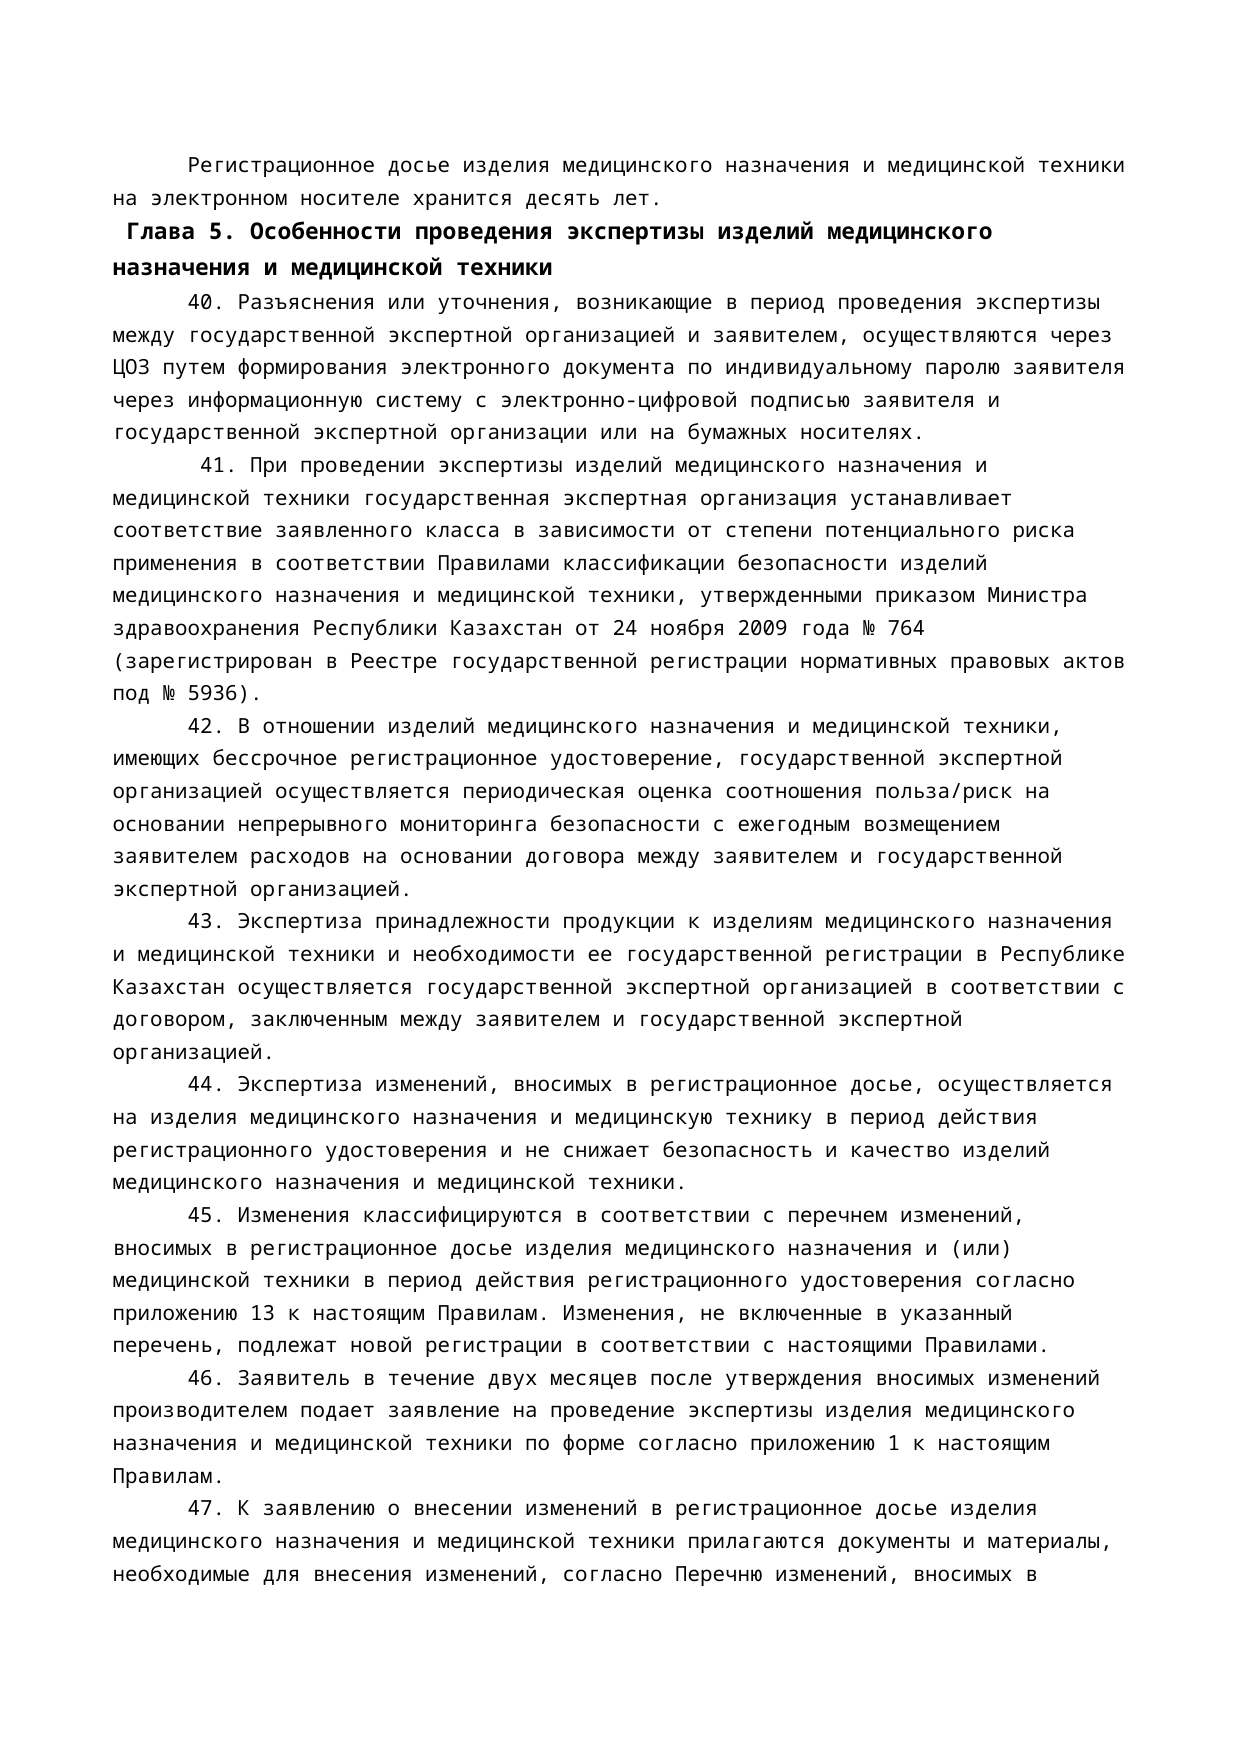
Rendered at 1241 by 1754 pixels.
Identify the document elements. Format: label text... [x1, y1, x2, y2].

text 40. Разъяснения или уточнения, возникающие в период проведения экспертизы между государственной экспертной организацией и заявителем, осуществляются через ЦОЗ путем формирования электронного документа по индивидуальному паролю заявителя через информационную систему с электронно-цифровой подписью заявителя и государственной экспертной организации или на бумажных носителях. [112, 287, 1128, 446]
text Глава 5. Особенности проведения экспертизы изделий медицинского назначения и медицинской техники [112, 215, 1128, 282]
text 45. Изменения классифицируются в соответствии с перечнем изменений, вносимых в регистрационное досье изделия медицинского назначения и (или) медицинской техники в период действия регистрационного удостоверения согласно приложению 13 к настоящим Правилам. Изменения, не включенные в указанный перечень, подлежат новой регистрации в соответствии с настоящими Правилами. [112, 1200, 1128, 1359]
text Регистрационное досье изделия медицинского назначения и медицинской техники на электронном носителе хранится десять лет. [112, 150, 1128, 211]
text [112, 1493, 1128, 1587]
text 44. Экспертиза изменений, вносимых в регистрационное досье, осуществляется на изделия медицинского назначения и медицинскую технику в период действия регистрационного удостоверения и не снижает безопасность и качество изделий медицинского назначения и медицинской техники. [112, 1069, 1128, 1196]
text 46. Заявитель в течение двух месяцев после утверждения вносимых изменений производителем подает заявление на проведение экспертизы изделия медицинского назначения и медицинской техники по форме согласно приложению 1 к настоящим Правилам. [112, 1363, 1128, 1489]
text 43. Экспертиза принадлежности продукции к изделиям медицинского назначения и медицинской техники и необходимости ее государственной регистрации в Республике Казахстан осуществляется государственной экспертной организацией в соответствии с договором, заключенным между заявителем и государственной экспертной организацией. [112, 907, 1128, 1065]
text 42. В отношении изделий медицинского назначения и медицинской техники, имеющих бессрочное регистрационное удостоверение, государственной экспертной организацией осуществляется периодическая оценка соотношения польза/риск на основании непрерывного мониторинга безопасности с ежегодным возмещением заявителем расходов на основании договора между заявителем и государственной экспертной организацией. [112, 711, 1128, 902]
text 41. При проведении экспертизы изделий медицинского назначения и медицинской техники государственная экспертная организация устанавливает соответствие заявленного класса в зависимости от степени потенциального риска применения в соответствии Правилами классификации безопасности изделий медицинского назначения и медицинской техники, утвержденными приказом Министра здравоохранения Республики Казахстан от 24 ноября 2009 года № 764 (зарегистрирован в Реестре государственной регистрации нормативных правовых актов под № 5936). [112, 450, 1128, 707]
